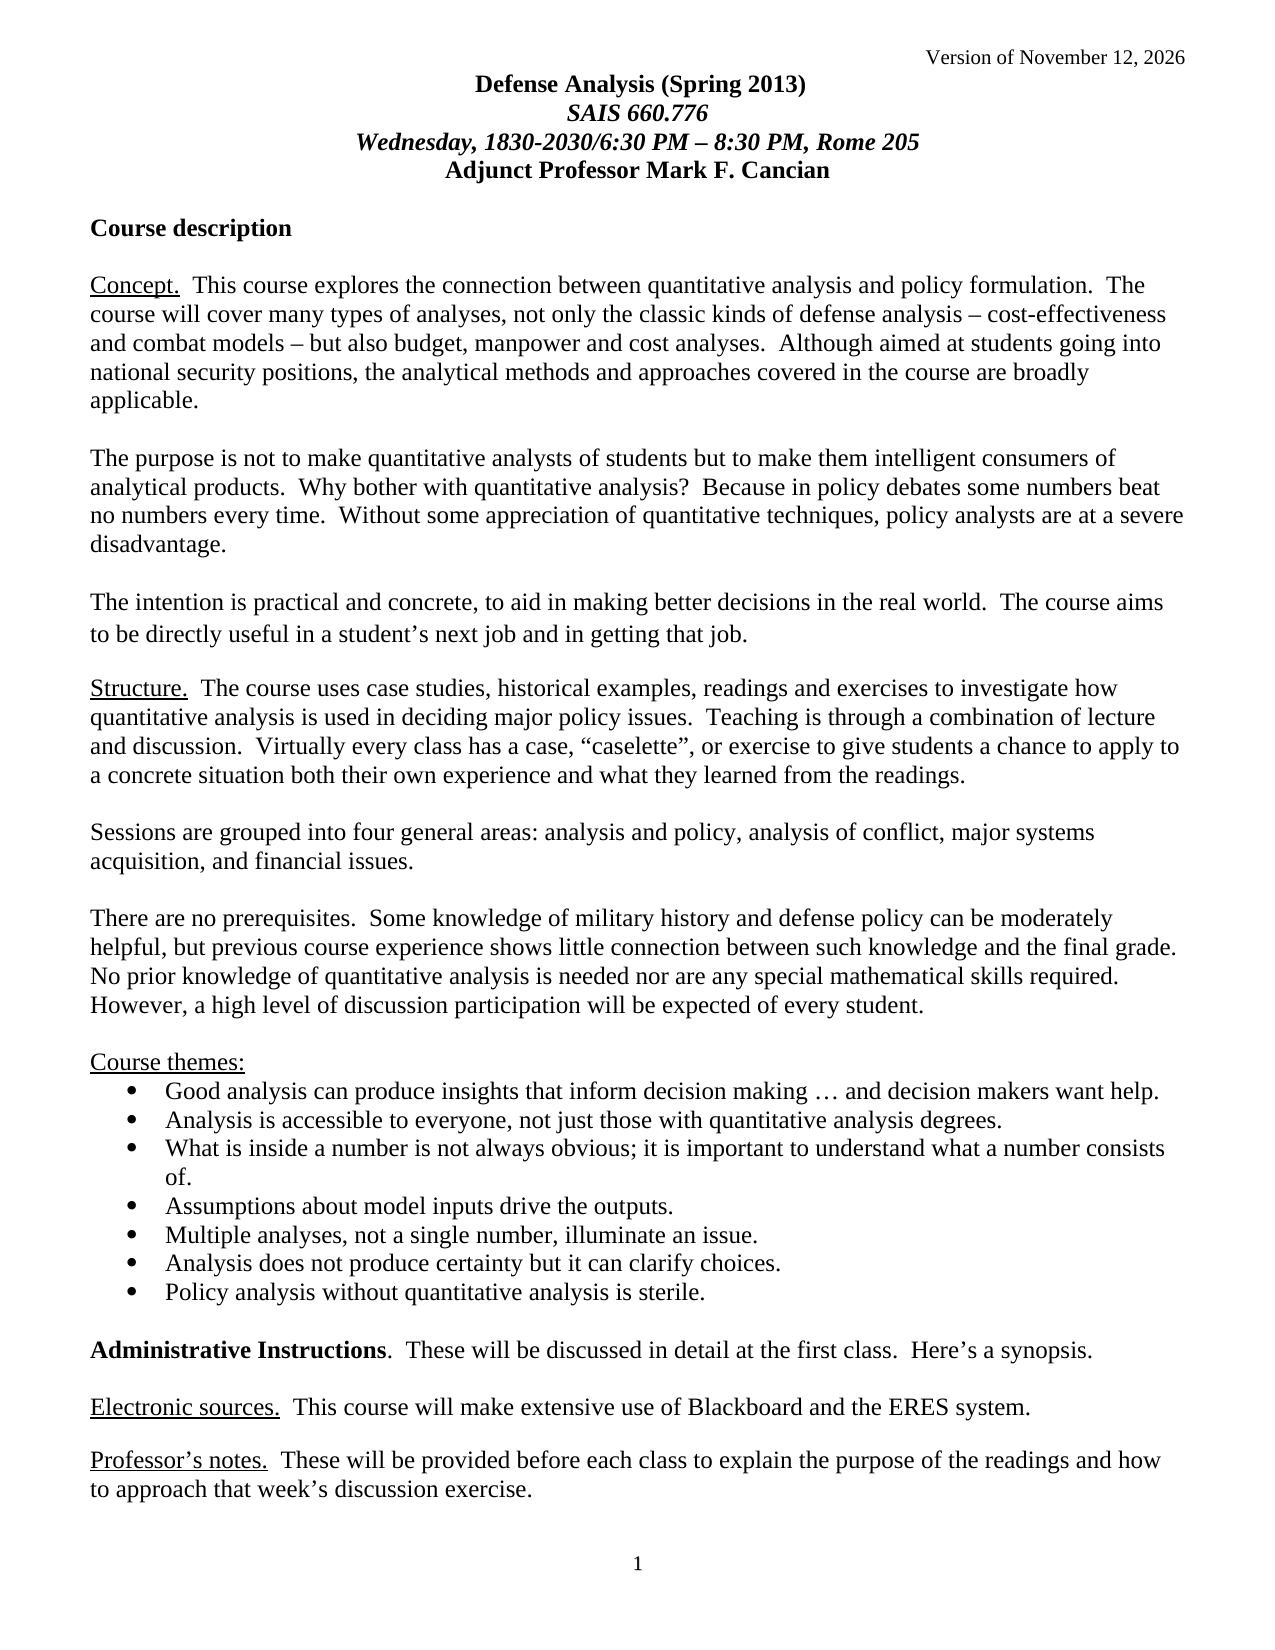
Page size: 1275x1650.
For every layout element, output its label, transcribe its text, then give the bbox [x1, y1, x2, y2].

text Sessions are grouped into four general areas: analysis and policy, analysis of conflict, major systems acquisition, and financial issues. [90, 817, 1185, 875]
list Good analysis can produce insights that inform decision making … and decision makers want help. [127, 1076, 1185, 1105]
text SAIS 660.776 [90, 98, 1185, 127]
text Course description [90, 213, 1185, 242]
text Wednesday, 1830-2030/6:30 PM – 8:30 PM, Rome 205 [90, 127, 1185, 155]
text Structure. The course uses case studies, historical examples, readings and exercises to investigate how quantitative analysis is used in deciding major policy issues. Teaching is through a combination of lecture and discussion. Virtually every class has a case, “caselette”, or exercise to give students a chance to apply to a concrete situation both their own experience and what they learned from the readings. [90, 673, 1185, 788]
text There are no prerequisites. Some knowledge of military history and defense policy can be moderately helpful, but previous course experience shows little connection between such knowledge and the final grade. No prior knowledge of quantitative analysis is needed nor are any special mathematical skills required. However, a high level of discussion participation will be expected of every student. [90, 903, 1185, 1018]
list Multiple analyses, not a single number, illuminate an issue. [127, 1220, 1185, 1248]
text Concept. This course explores the connection between quantitative analysis and policy formulation. The course will cover many types of analyses, not only the classic kinds of defense analysis – cost-effectiveness and combat models – but also budget, manpower and cost analyses. Although aimed at students going into national security positions, the analytical methods and approaches covered in the course are broadly applicable. [90, 270, 1185, 414]
text Administrative Instructions. These will be discussed in detail at the first class. Here’s a synopsis. [90, 1335, 1185, 1363]
text Defense Analysis (Spring 2013) [90, 69, 1185, 98]
list Analysis is accessible to everyone, not just those with quantitative analysis degrees. [127, 1105, 1185, 1133]
text Course themes: [90, 1047, 1185, 1076]
text Version of February 7, 2013 [90, 45, 1185, 69]
text Professor’s notes. These will be provided before each class to explain the purpose of the readings and how to approach that week’s discussion exercise. [90, 1445, 1185, 1502]
list What is inside a number is not always obvious; it is important to understand what a number consists of. [127, 1133, 1185, 1191]
subtitle Assumptions about model inputs drive the outputs. [127, 1191, 1185, 1220]
text The intention is practical and concrete, to aid in making better decisions in the real world. The course aims to be directly useful in a student’s next job and in getting that job. [90, 587, 1185, 648]
text Electronic sources. This course will make extensive use of Blackboard and the ERES system. [90, 1392, 1185, 1445]
list Analysis does not produce certainty but it can clarify choices. [127, 1248, 1185, 1277]
text Adjunct Professor Mark F. Cancian [90, 155, 1185, 184]
list Policy analysis without quantitative analysis is sterile. [127, 1277, 1185, 1306]
text The purpose is not to make quantitative analysts of students but to make them intelligent consumers of analytical products. Why bother with quantitative analysis? Because in policy debates some numbers beat no numbers every time. Without some appreciation of quantitative techniques, policy analysts are at a severe disadvantage. [90, 443, 1185, 558]
